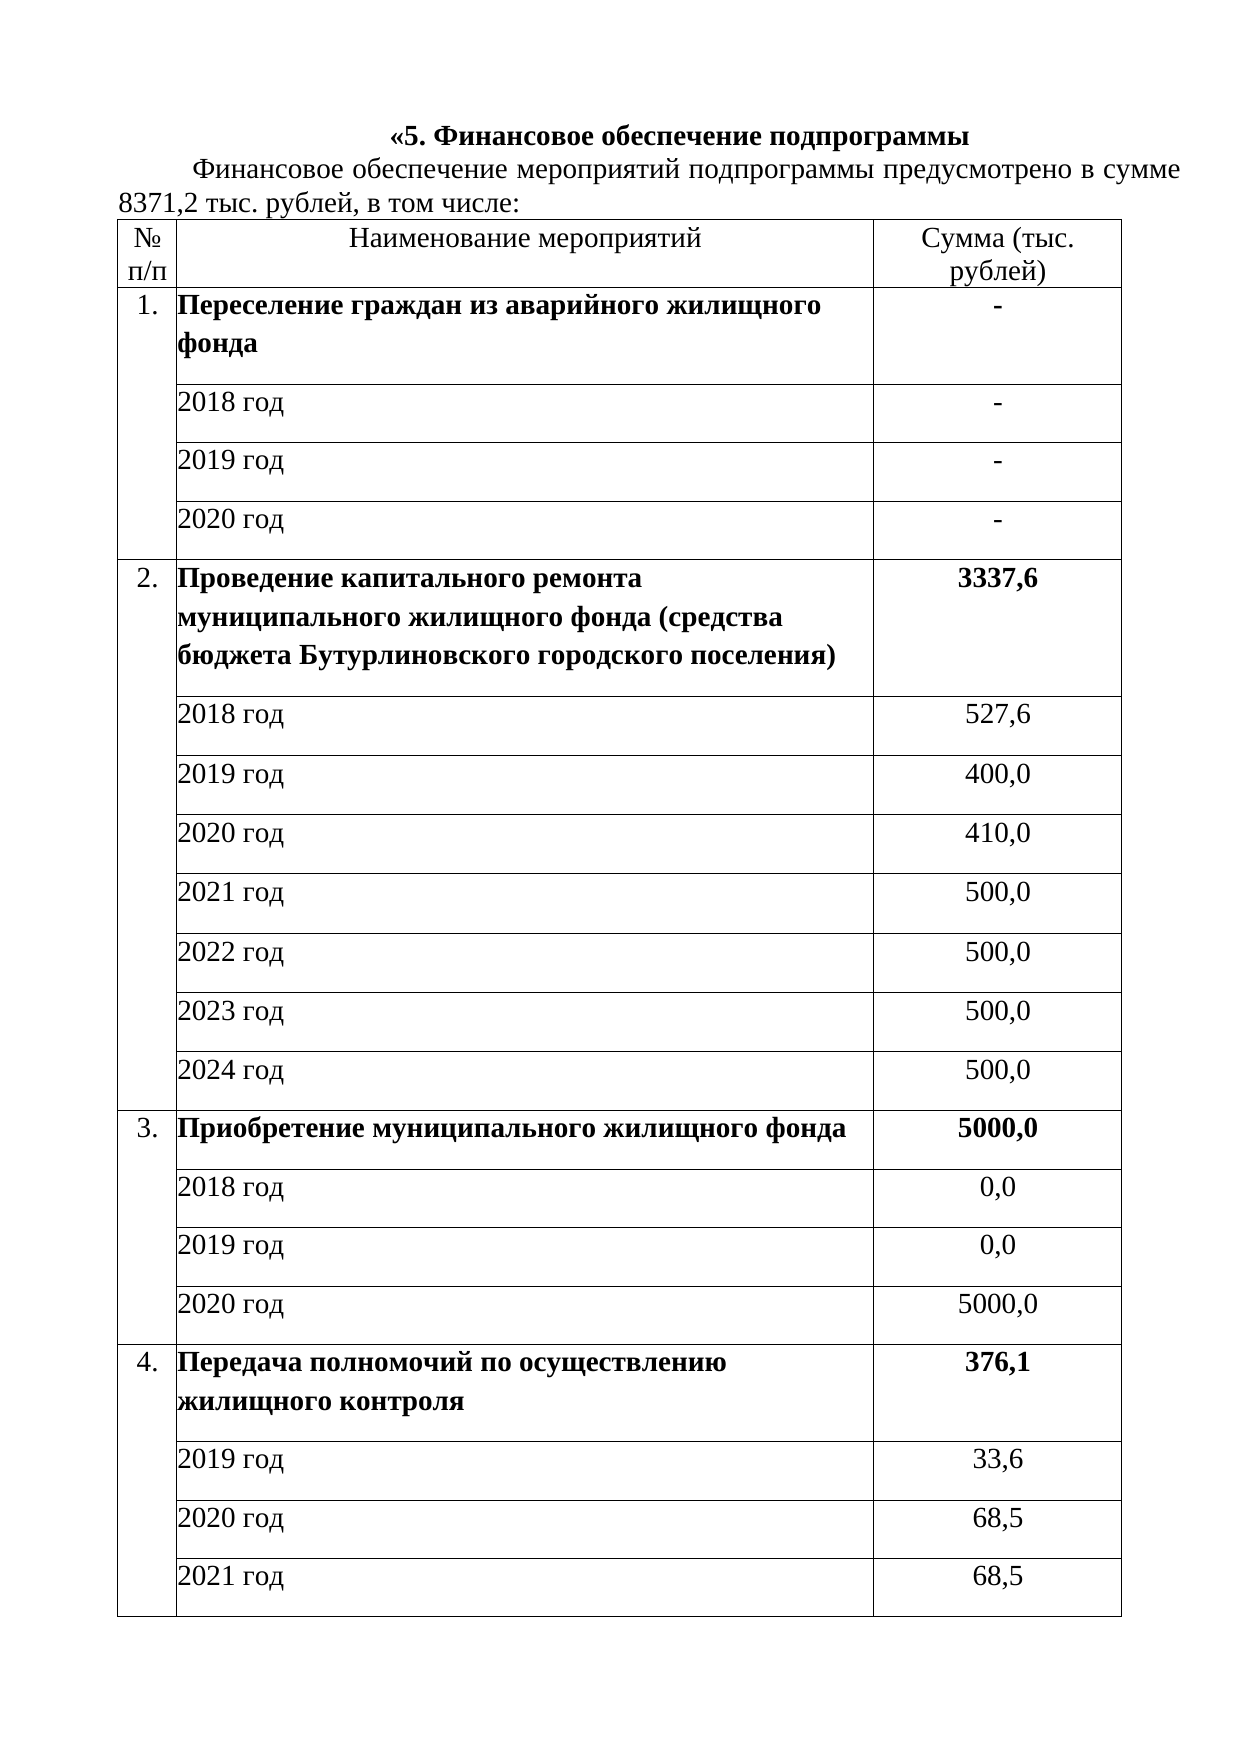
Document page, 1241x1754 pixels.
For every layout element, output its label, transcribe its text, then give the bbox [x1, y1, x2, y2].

table_header Сумма (тыс. рублей) [874, 220, 1121, 287]
table_cell 0,0 [874, 1170, 1121, 1227]
table_cell 3337,6 [874, 560, 1121, 696]
table_cell 2018 год [177, 1170, 873, 1227]
table_cell 2018 год [177, 697, 873, 755]
table_cell 2019 год [177, 1228, 873, 1286]
table_cell 2. [118, 560, 176, 1110]
table_cell 500,0 [874, 934, 1121, 992]
table_cell 5000,0 [874, 1111, 1121, 1169]
table_cell 2020 год [177, 502, 873, 559]
table_cell 2020 год [177, 1501, 873, 1558]
table_cell Проведение капитального ремонта муниципального жилищного фонда (средства бюджета Бутурлиновского городского поселения) [177, 560, 873, 696]
table_header № п/п [118, 220, 176, 287]
table_cell 5000,0 [874, 1287, 1121, 1344]
table_cell 2022 год [177, 934, 873, 992]
table_header Наименование мероприятий [177, 220, 873, 287]
table_cell - [874, 288, 1121, 384]
table_cell 2021 год [177, 874, 873, 933]
text «5. Финансовое обеспечение подпрограммы [118, 118, 1181, 152]
table_cell - [874, 502, 1121, 559]
table_cell 410,0 [874, 815, 1121, 873]
table_cell - [874, 443, 1121, 501]
table_cell 2019 год [177, 756, 873, 814]
table_cell 3. [118, 1111, 176, 1344]
table_cell 2019 год [177, 1442, 873, 1499]
table_cell Передача полномочий по осуществлению жилищного контроля [177, 1345, 873, 1441]
table_cell 2020 год [177, 815, 873, 873]
table_cell 33,6 [874, 1442, 1121, 1499]
table_cell 2020 год [177, 1287, 873, 1344]
table_cell Приобретение муниципального жилищного фонда [177, 1111, 873, 1169]
table_cell 68,5 [874, 1559, 1121, 1616]
table_cell 400,0 [874, 756, 1121, 814]
text Финансовое обеспечение мероприятий подпрограммы предусмотрено в сумме 8371,2 тыс. рублей, в том числе: [118, 152, 1181, 219]
table_cell 500,0 [874, 874, 1121, 933]
table_cell 2021 год [177, 1559, 873, 1616]
table_cell 2018 год [177, 385, 873, 442]
table_cell 2023 год [177, 993, 873, 1051]
table_cell 1. [118, 288, 176, 559]
table_cell 500,0 [874, 993, 1121, 1051]
table_cell - [874, 385, 1121, 442]
table_cell 527,6 [874, 697, 1121, 755]
table_cell 376,1 [874, 1345, 1121, 1441]
table_cell 0,0 [874, 1228, 1121, 1286]
table_cell 2019 год [177, 443, 873, 501]
table_cell 2024 год [177, 1052, 873, 1110]
table_cell 4. [118, 1345, 176, 1616]
table_cell Переселение граждан из аварийного жилищного фонда [177, 288, 873, 384]
table_cell 500,0 [874, 1052, 1121, 1110]
table_cell 68,5 [874, 1501, 1121, 1558]
